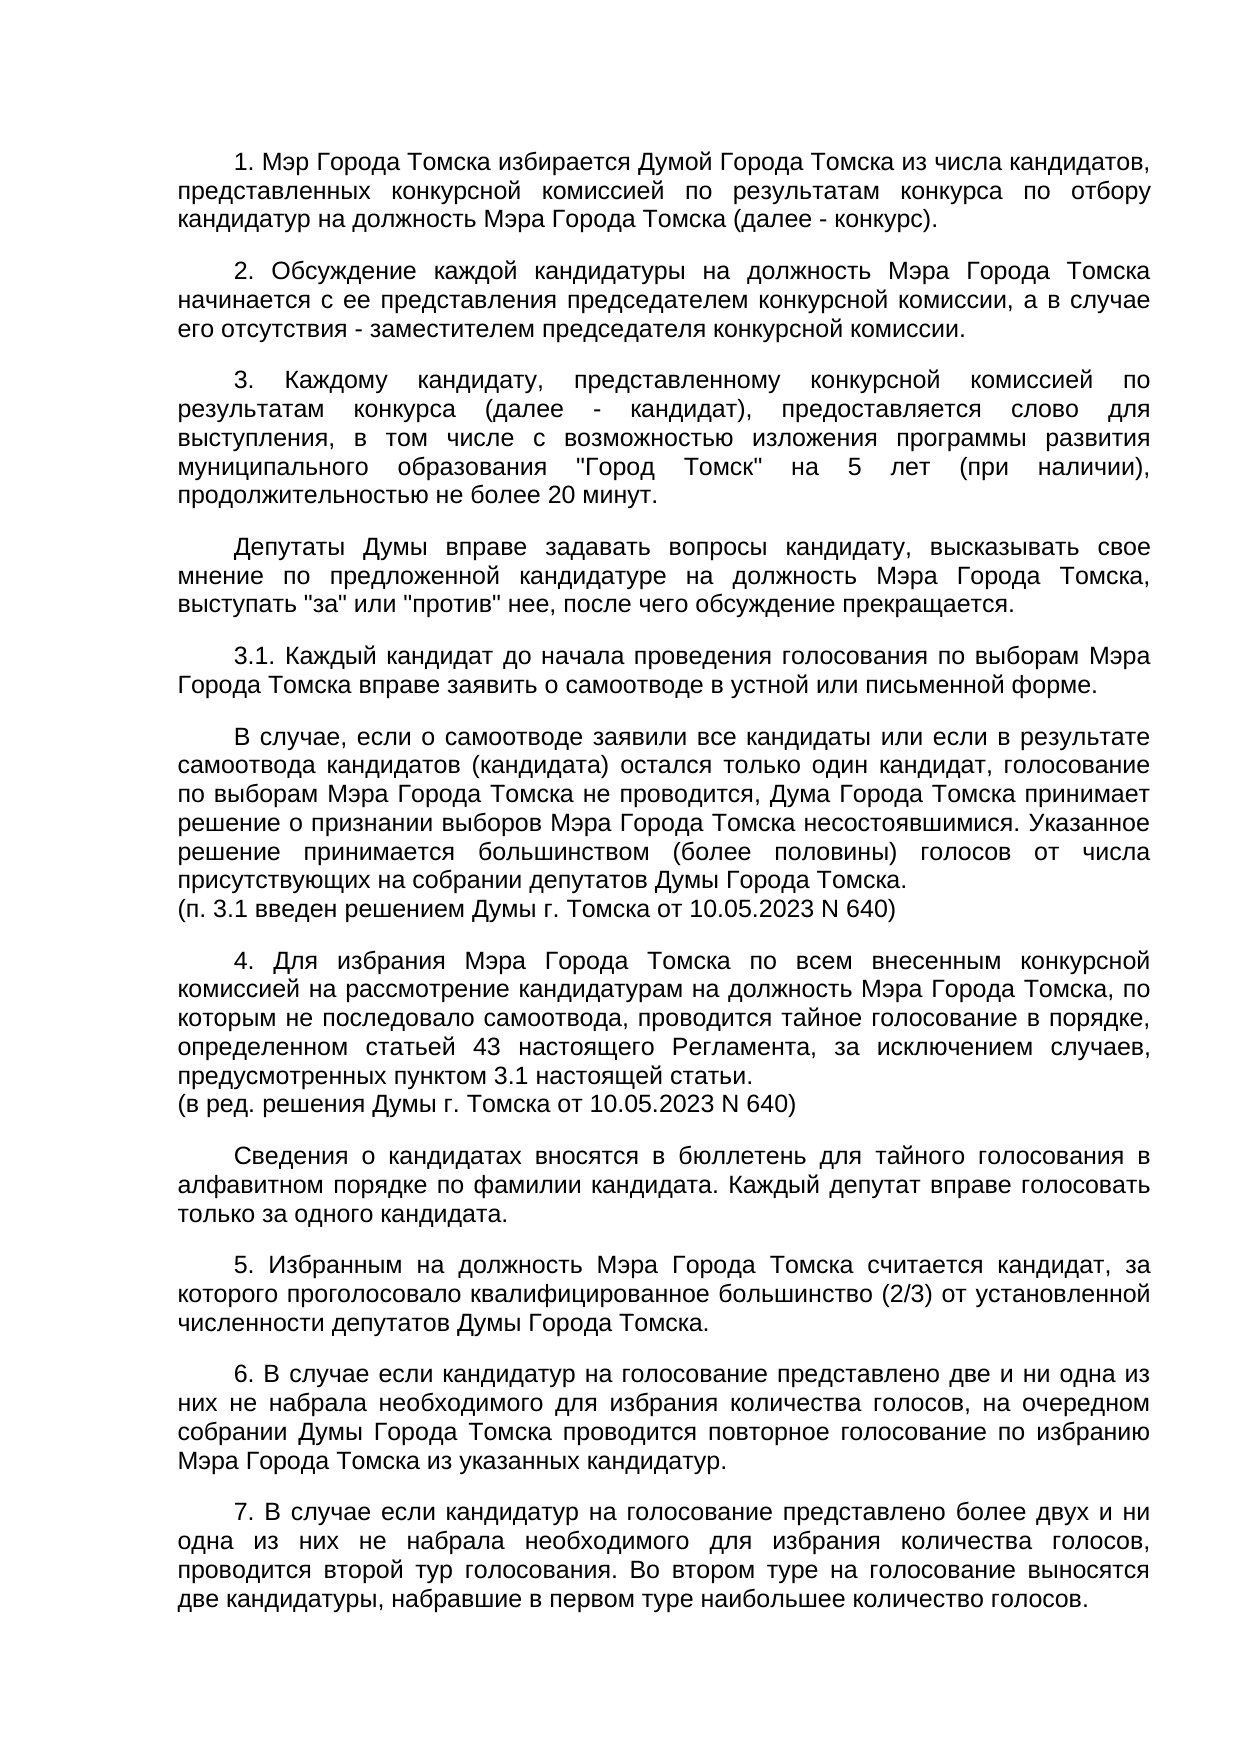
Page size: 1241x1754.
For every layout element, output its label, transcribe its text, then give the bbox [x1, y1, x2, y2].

text 4. Для избрания Мэра Города Томска по всем внесенным конкурсной комиссией на рассмотрение кандидатурам на должность Мэра Города Томска, по которым не последовало самоотвода, проводится тайное голосование в порядке, определенном статьей 43 настоящего Регламента, за исключением случаев, предусмотренных пунктом 3.1 настоящей статьи. [177, 946, 1152, 1089]
text Депутаты Думы вправе задавать вопросы кандидату, высказывать свое мнение по предложенной кандидатуре на должность Мэра Города Томска, выступать "за" или "против" нее, после чего обсуждение прекращается. [177, 532, 1152, 618]
text Сведения о кандидатах вносятся в бюллетень для тайного голосования в алфавитном порядке по фамилии кандидата. Каждый депутат вправе голосовать только за одного кандидата. [177, 1141, 1152, 1227]
text (в ред. решения Думы г. Томска от 10.05.2023 N 640) [177, 1089, 1152, 1118]
text 2. Обсуждение каждой кандидатуры на должность Мэра Города Томска начинается с ее представления председателем конкурсной комиссии, а в случае его отсутствия - заместителем председателя конкурсной комиссии. [177, 256, 1152, 342]
text 3. Каждому кандидату, представленному конкурсной комиссией по результатам конкурса (далее - кандидат), предоставляется слово для выступления, в том числе с возможностью изложения программы развития муниципального образования "Город Томск" на 5 лет (при наличии), продолжительностью не более 20 минут. [177, 365, 1152, 509]
text 5. Избранным на должность Мэра Города Томска считается кандидат, за которого проголосовало квалифицированное большинство (2/3) от установленной численности депутатов Думы Города Томска. [177, 1250, 1152, 1336]
text 1. Мэр Города Томска избирается Думой Города Томска из числа кандидатов, представленных конкурсной комиссией по результатам конкурса по отбору кандидатур на должность Мэра Города Томска (далее - конкурс). [177, 147, 1152, 233]
text В случае, если о самоотводе заявили все кандидаты или если в результате самоотвода кандидатов (кандидата) остался только один кандидат, голосование по выборам Мэра Города Томска не проводится, Дума Города Томска принимает решение о признании выборов Мэра Города Томска несостоявшимися. Указанное решение принимается большинством (более половины) голосов от числа присутствующих на собрании депутатов Думы Города Томска. [177, 721, 1152, 894]
text 6. В случае если кандидатур на голосование представлено две и ни одна из них не набрала необходимого для избрания количества голосов, на очередном собрании Думы Города Томска проводится повторное голосование по избранию Мэра Города Томска из указанных кандидатур. [177, 1359, 1152, 1474]
text 7. В случае если кандидатур на голосование представлено более двух и ни одна из них не набрала необходимого для избрания количества голосов, проводится второй тур голосования. Во втором туре на голосование выносятся две кандидатуры, набравшие в первом туре наибольшее количество голосов. [177, 1497, 1152, 1612]
text (п. 3.1 введен решением Думы г. Томска от 10.05.2023 N 640) [177, 894, 1152, 923]
text 3.1. Каждый кандидат до начала проведения голосования по выборам Мэра Города Томска вправе заявить о самоотводе в устной или письменной форме. [177, 641, 1152, 698]
